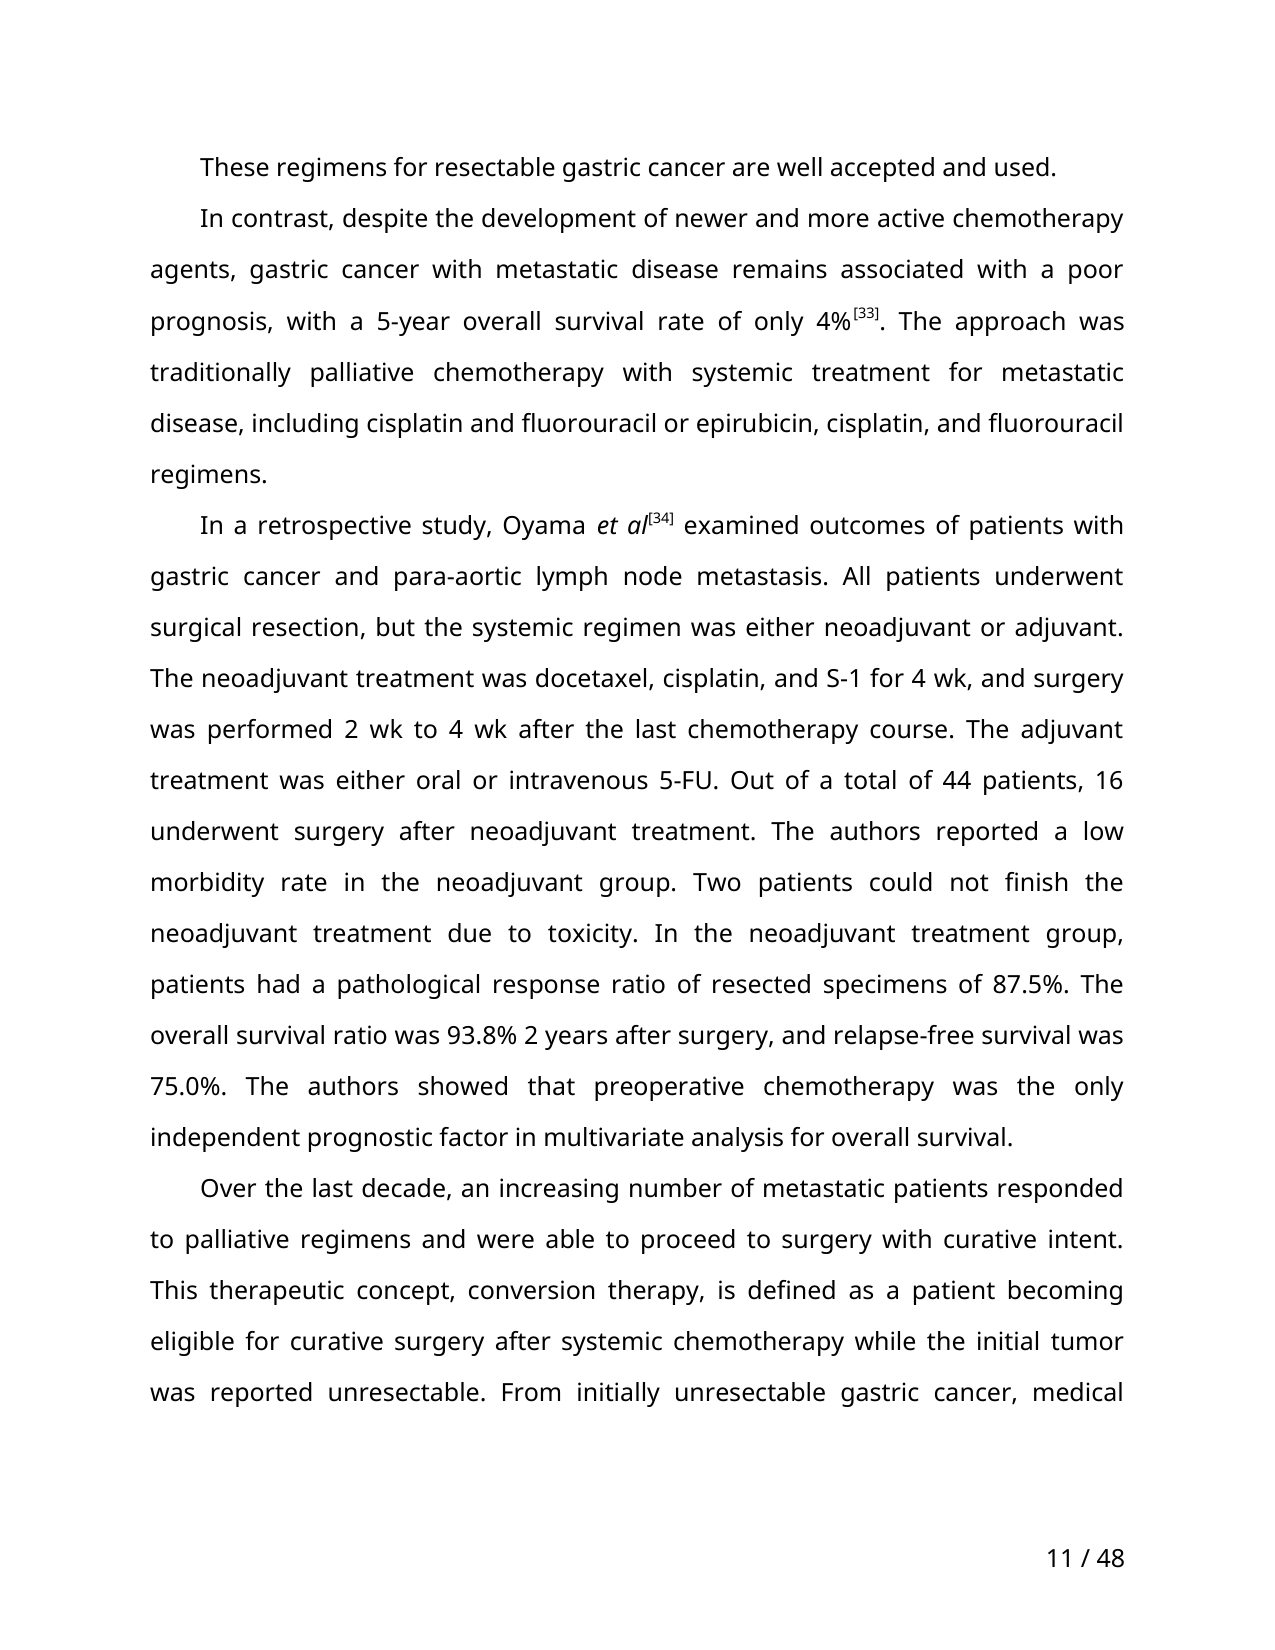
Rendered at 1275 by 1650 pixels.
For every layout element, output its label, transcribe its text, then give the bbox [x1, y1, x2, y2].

text These regimens for resectable gastric cancer are well accepted and used. [150, 150, 1125, 184]
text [150, 1171, 1125, 1409]
text In contrast, despite the development of newer and more active chemotherapy agents, gastric cancer with metastatic disease remains associated with a poor prognosis, with a 5-year overall survival rate of only 4%[33]. The approach was traditionally palliative chemotherapy with systemic treatment for metastatic disease, including cisplatin and fluorouracil or epirubicin, cisplatin, and fluorouracil regimens. [150, 201, 1125, 490]
text In a retrospective study, Oyama et al[34] examined outcomes of patients with gastric cancer and para-aortic lymph node metastasis. All patients underwent surgical resection, but the systemic regimen was either neoadjuvant or adjuvant. The neoadjuvant treatment was docetaxel, cisplatin, and S-1 for 4 wk, and surgery was performed 2 wk to 4 wk after the last chemotherapy course. The adjuvant treatment was either oral or intravenous 5-FU. Out of a total of 44 patients, 16 underwent surgery after neoadjuvant treatment. The authors reported a low morbidity rate in the neoadjuvant group. Two patients could not finish the neoadjuvant treatment due to toxicity. In the neoadjuvant treatment group, patients had a pathological response ratio of resected specimens of 87.5%. The overall survival ratio was 93.8% 2 years after surgery, and relapse-free survival was 75.0%. The authors showed that preoperative chemotherapy was the only independent prognostic factor in multivariate analysis for overall survival. [150, 507, 1125, 1154]
